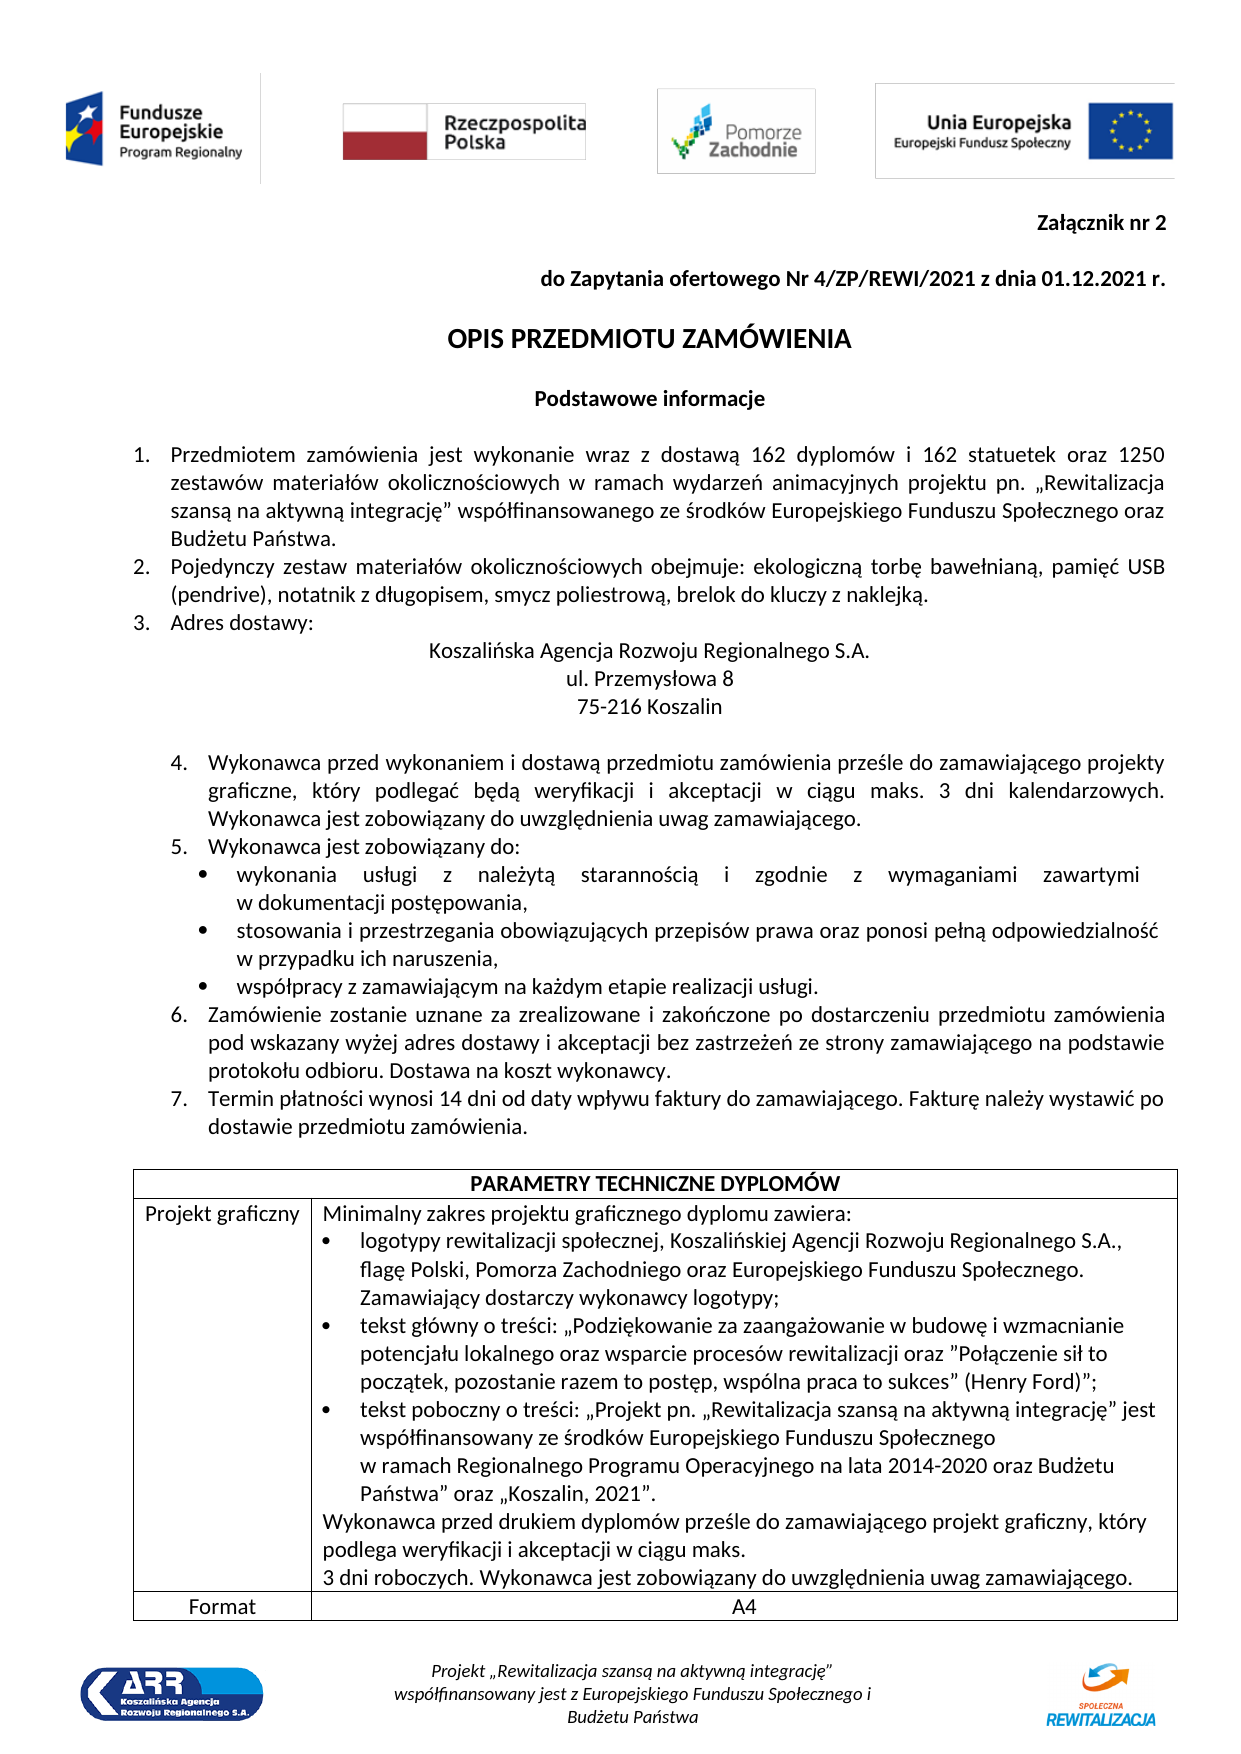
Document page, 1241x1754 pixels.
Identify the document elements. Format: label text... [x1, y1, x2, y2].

list Wykonawca jest zobowiązany do: [170, 832, 1167, 860]
text do Zapytania ofertowego Nr 4/ZP/REWI/2021 z dnia 01.12.2021 r. [133, 264, 1167, 292]
picture [1046, 1662, 1156, 1723]
picture [1088, 1716, 1094, 1726]
text 75-216 Koszalin [133, 692, 1167, 720]
list Pojedynczy zestaw materiałów okolicznościowych obejmuje: ekologiczną torbę bawełnianą, pamięć USB (pendrive), notatnik z długopisem, smycz poliestrową, brelok do kluczy z naklejką. [133, 552, 1167, 608]
table_header PARAMETRY TECHNICZNE DYPLOMÓW [134, 1170, 1177, 1198]
table_cell A4 [312, 1592, 1177, 1620]
picture [1060, 1716, 1066, 1726]
list Wykonawca przed wykonaniem i dostawą przedmiotu zamówienia prześle do zamawiającego projekty graficzne, który podlegać będą weryfikacji i akceptacji w ciągu maks. 3 dni kalendarzowych. Wykonawca jest zobowiązany do uwzględnienia uwag zamawiającego. [170, 748, 1167, 832]
table_cell Projekt graficzny [134, 1199, 311, 1591]
text OPIS PRZEDMIOTU ZAMÓWIENIA [133, 320, 1167, 356]
text ul. Przemysłowa 8 [133, 664, 1167, 692]
table_cell Format [134, 1592, 311, 1620]
text Podstawowe informacje [133, 384, 1167, 412]
list Adres dostawy: [133, 608, 1167, 636]
text Załącznik nr 2 [133, 208, 1167, 236]
table_cell Minimalny zakres projektu graficznego dyplomu zawiera: logotypy rewitalizacji społecznej, Koszalińskiej Agencji Rozwoju Regionalnego S.A., flagę Polski, Pomorza Zachodniego oraz Europejskiego Funduszu Społecznego. Zamawiający dostarczy wykonawcy logotypy; tekst główny o treści: „Podziękowanie za zaangażowanie w budowę i wzmacnianie potencjału lokalnego oraz wsparcie procesów rewitalizacji oraz ”Połączenie sił to początek, pozostanie razem to postęp, wspólna praca to sukces” (Henry Ford)”; tekst poboczny o treści: „Projekt pn. „Rewitalizacja szansą na aktywną integrację” jest współfinansowany ze środków Europejskiego Funduszu Społecznego w ramach Regionalnego Programu Operacyjnego na lata 2014-2020 oraz Budżetu Państwa” oraz „Koszalin, 2021”. Wykonawca przed drukiem dyplomów prześle do zamawiającego projekt graficzny, który podlega weryfikacji i akceptacji w ciągu maks. 3 dni roboczych. Wykonawca jest zobowiązany do uwzględnienia uwag zamawiającego. [312, 1199, 1177, 1591]
list Przedmiotem zamówienia jest wykonanie wraz z dostawą 162 dyplomów i 162 statuetek oraz 1250 zestawów materiałów okolicznościowych w ramach wydarzeń animacyjnych projektu pn. „Rewitalizacja szansą na aktywną integrację” współfinansowanego ze środków Europejskiego Funduszu Społecznego oraz Budżetu Państwa. [133, 440, 1167, 552]
list stosowania i przestrzegania obowiązujących przepisów prawa oraz ponosi pełną odpowiedzialność w przypadku ich naruszenia, [199, 916, 1167, 972]
list Zamówienie zostanie uznane za zrealizowane i zakończone po dostarczeniu przedmiotu zamówienia pod wskazany wyżej adres dostawy i akceptacji bez zastrzeżeń ze strony zamawiającego na podstawie protokołu odbioru. Dostawa na koszt wykonawcy. [170, 1000, 1167, 1084]
list współpracy z zamawiającym na każdym etapie realizacji usługi. [199, 972, 1167, 1000]
picture [69, 1660, 277, 1727]
text Koszalińska Agencja Rozwoju Regionalnego S.A. [133, 636, 1167, 664]
list wykonania usługi z należytą starannością i zgodnie z wymaganiami zawartymi w dokumentacji postępowania, [199, 860, 1167, 916]
list Termin płatności wynosi 14 dni od daty wpływu faktury do zamawiającego. Fakturę należy wystawić po dostawie przedmiotu zamówienia. [170, 1084, 1167, 1141]
picture [65, 73, 1175, 184]
